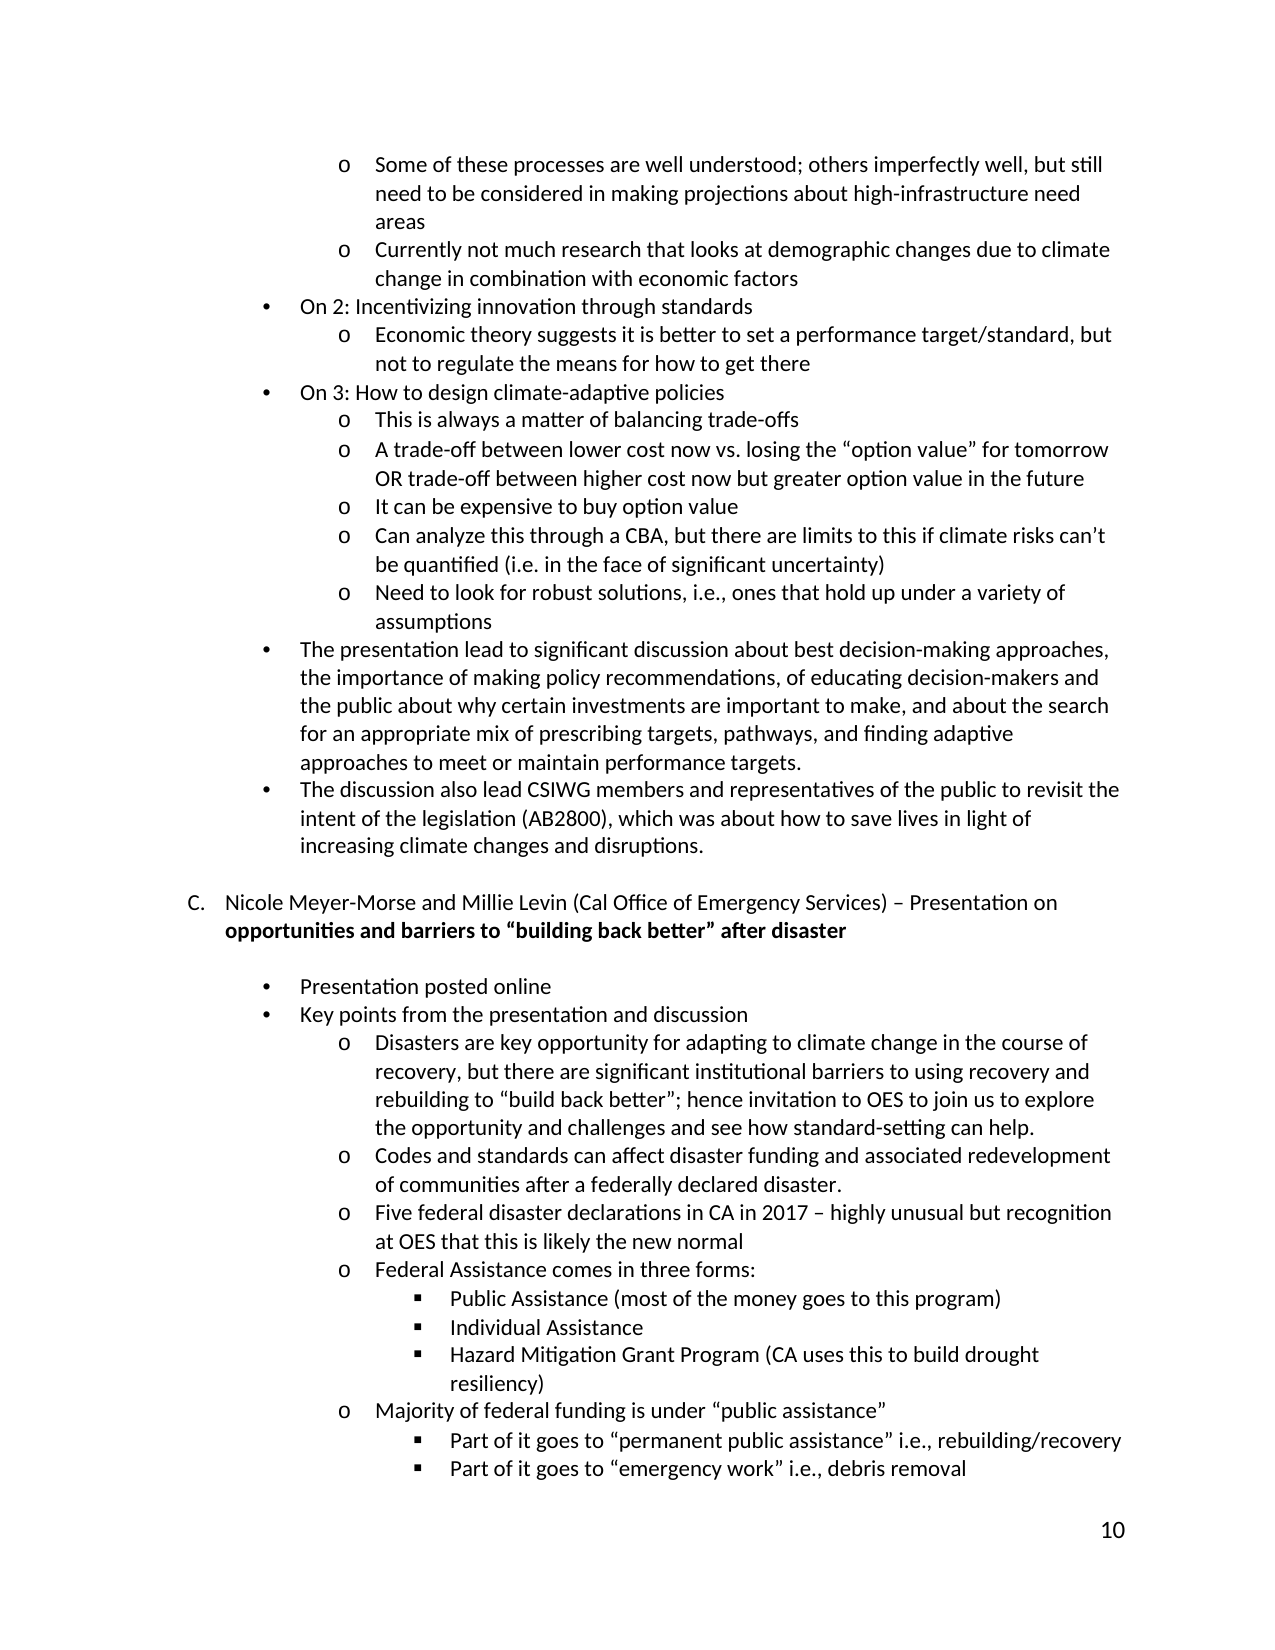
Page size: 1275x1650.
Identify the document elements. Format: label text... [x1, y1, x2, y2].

list On 3: How to design climate-adaptive policies [262, 378, 1125, 406]
list Codes and standards can affect disaster funding and associated redevelopment of communities after a federally declared disaster. [337, 1141, 1125, 1198]
list Nicole Meyer-Morse and Millie Levin (Cal Office of Emergency Services) – Presentation on opportunities and barriers to “building back better” after disaster [187, 888, 1125, 944]
list Key points from the presentation and discussion [262, 1000, 1125, 1028]
list Public Assistance (most of the money goes to this program) [412, 1284, 1125, 1313]
list This is always a matter of balancing trade-offs [337, 406, 1125, 435]
list Economic theory suggests it is better to set a performance target/standard, but not to regulate the means for how to get there [337, 320, 1125, 378]
list Presentation posted online [262, 972, 1125, 1000]
list Individual Assistance [412, 1313, 1125, 1341]
list Disasters are key opportunity for adapting to climate change in the course of recovery, but there are significant institutional barriers to using recovery and rebuilding to “build back better”; hence invitation to OES to join us to explore the opportunity and challenges and see how standard-setting can help. [337, 1028, 1125, 1141]
list Part of it goes to “emergency work” i.e., debris removal [412, 1454, 1125, 1482]
list The discussion also lead CSIWG members and representatives of the public to revisit the intent of the legislation (AB2800), which was about how to save lives in light of increasing climate changes and disruptions. [262, 776, 1125, 860]
list Part of it goes to “permanent public assistance” i.e., rebuilding/recovery [412, 1426, 1125, 1454]
list A trade-off between lower cost now vs. losing the “option value” for tomorrow OR trade-off between higher cost now but greater option value in the future [337, 435, 1125, 492]
list Currently not much research that looks at demographic changes due to climate change in combination with economic factors [337, 235, 1125, 292]
list Five federal disaster declarations in CA in 2017 – highly unusual but recognition at OES that this is likely the new normal [337, 1198, 1125, 1255]
list The presentation lead to significant discussion about best decision-making approaches, the importance of making policy recommendations, of educating decision-makers and the public about why certain investments are important to make, and about the search for an appropriate mix of prescribing targets, pathways, and finding adaptive approaches to meet or maintain performance targets. [262, 636, 1125, 776]
list Some of these processes are well understood; others imperfectly well, but still need to be considered in making projections about high-infrastructure need areas [337, 150, 1125, 235]
list Can analyze this through a CBA, but there are limits to this if climate risks can’t be quantified (i.e. in the face of significant uncertainty) [337, 521, 1125, 578]
list Majority of federal funding is under “public assistance” [337, 1397, 1125, 1426]
list Hazard Mitigation Grant Program (CA uses this to build drought resiliency) [412, 1341, 1125, 1397]
list On 2: Incentivizing innovation through standards [262, 292, 1125, 320]
list Federal Assistance comes in three forms: [337, 1255, 1125, 1284]
list It can be expensive to buy option value [337, 492, 1125, 521]
list Need to look for robust solutions, i.e., ones that hold up under a variety of assumptions [337, 578, 1125, 636]
